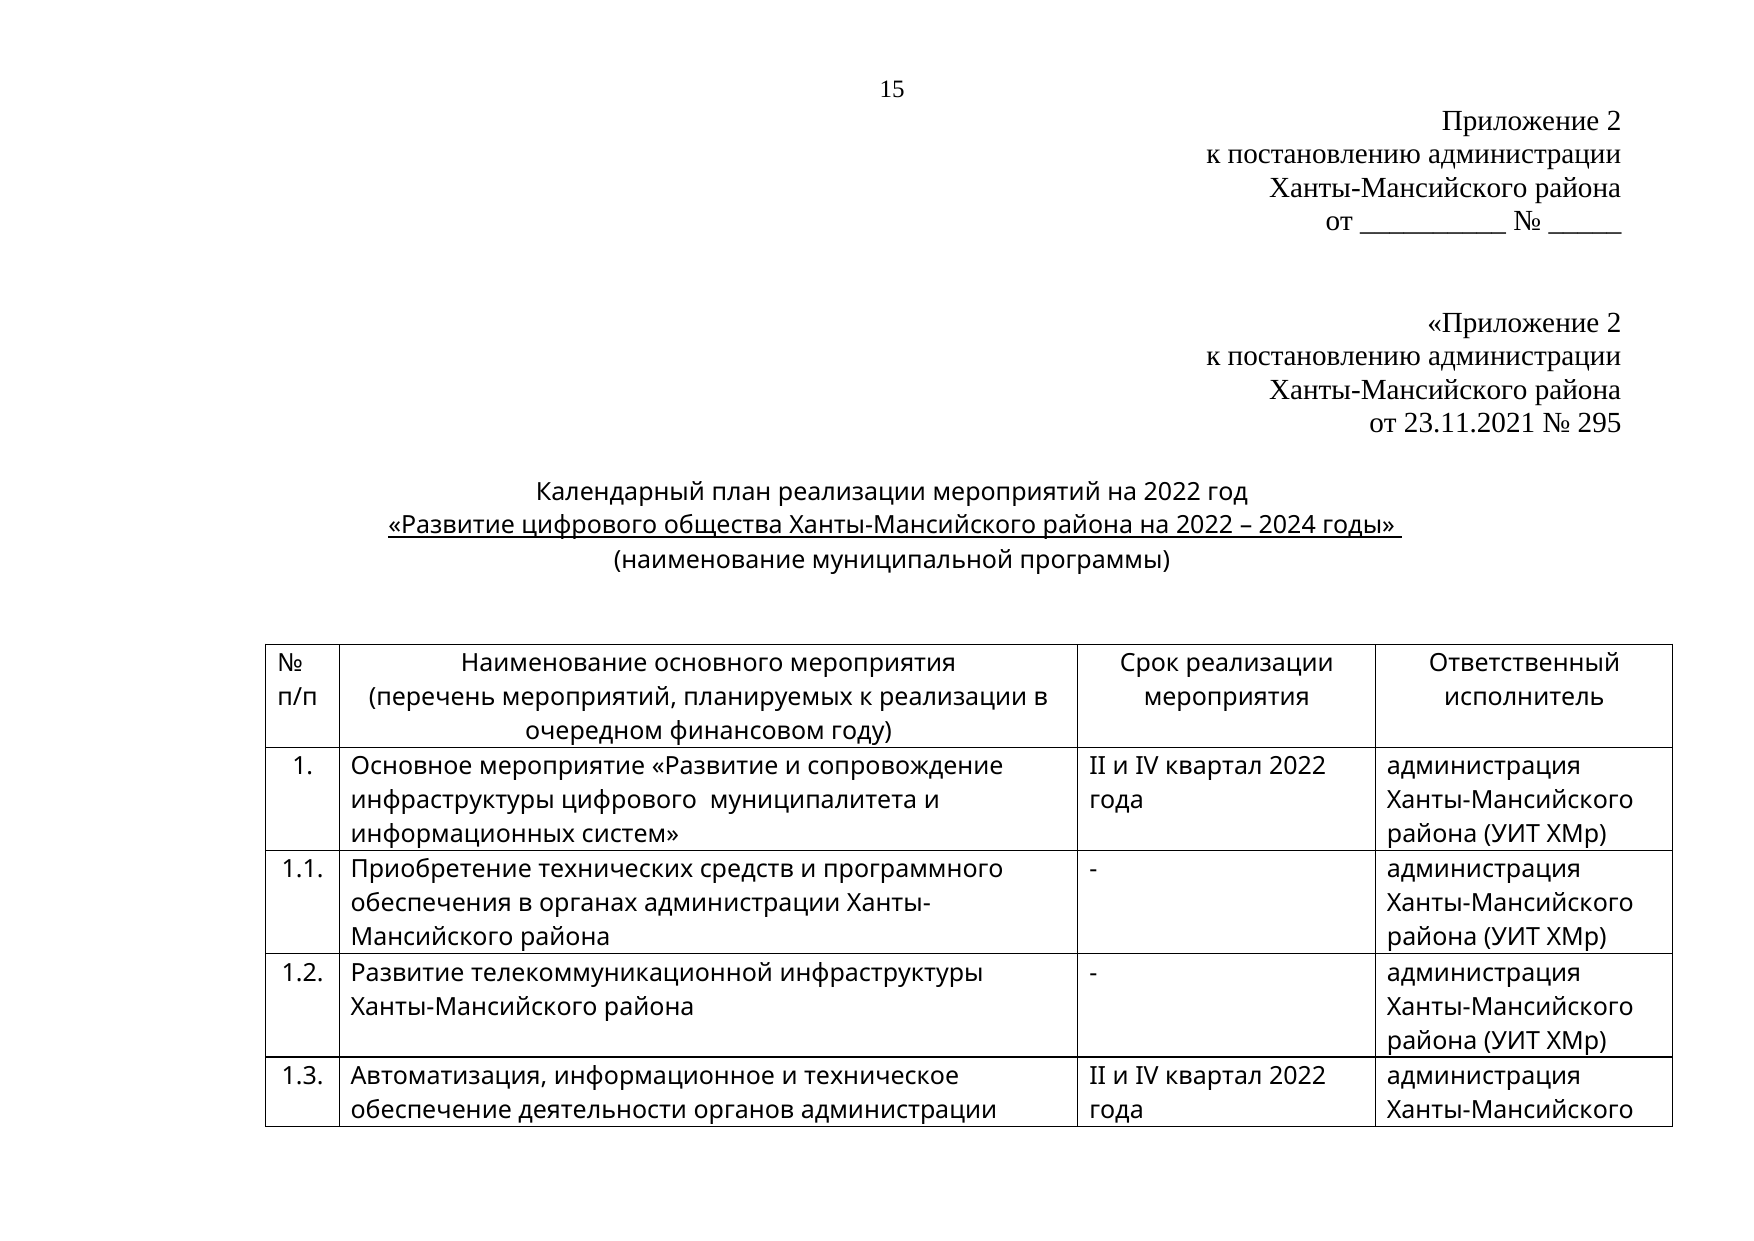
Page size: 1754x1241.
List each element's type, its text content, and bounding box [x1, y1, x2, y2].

text Приложение 2 [162, 103, 1621, 136]
table_cell - [1078, 851, 1375, 953]
text Ханты-Мансийского района [162, 170, 1621, 203]
table_cell Приобретение технических средств и программного обеспечения в органах администрации Ханты-Мансийского района [340, 851, 1077, 953]
text от 23.11.2021 № 295 [162, 406, 1621, 439]
table_cell 1.3. [266, 1058, 339, 1126]
table_cell 1.1. [266, 851, 339, 953]
title «Развитие цифрового общества Ханты-Мансийского района на 2022 – 2024 годы» [162, 507, 1621, 541]
table_header Наименование основного мероприятия (перечень мероприятий, планируемых к реализации в очередном финансовом году) [340, 645, 1077, 747]
table_cell администрация Ханты-Мансийского района (УИТ ХМр) [1376, 748, 1672, 850]
text Ханты-Мансийского района [162, 372, 1621, 406]
title (наименование муниципальной программы) [162, 541, 1621, 575]
table_cell 1. [266, 748, 339, 850]
text от __________ № _____ [162, 203, 1621, 237]
table_cell II и IV квартал 2022 года [1078, 748, 1375, 850]
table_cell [1376, 1058, 1672, 1126]
table_cell Развитие телекоммуникационной инфраструктуры Ханты-Мансийского района [340, 954, 1077, 1056]
text к постановлению администрации [162, 136, 1621, 170]
title Календарный план реализации мероприятий на 2022 год [162, 473, 1621, 507]
text к постановлению администрации [162, 338, 1621, 372]
table_cell Основное мероприятие «Развитие и сопровождение инфраструктуры цифрового муниципалитета и информационных систем» [340, 748, 1077, 850]
table_cell администрация Ханты-Мансийского района (УИТ ХМр) [1376, 851, 1672, 953]
table_header Ответственный исполнитель [1376, 645, 1672, 747]
text «Приложение 2 [162, 305, 1621, 338]
table_header Срок реализации мероприятия [1078, 645, 1375, 747]
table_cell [1078, 1058, 1375, 1126]
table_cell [340, 1058, 1077, 1126]
table_cell 1.2. [266, 954, 339, 1056]
table_cell администрация Ханты-Мансийского района (УИТ ХМр) [1376, 954, 1672, 1056]
table_header № п/п [266, 645, 339, 747]
table_cell - [1078, 954, 1375, 1056]
